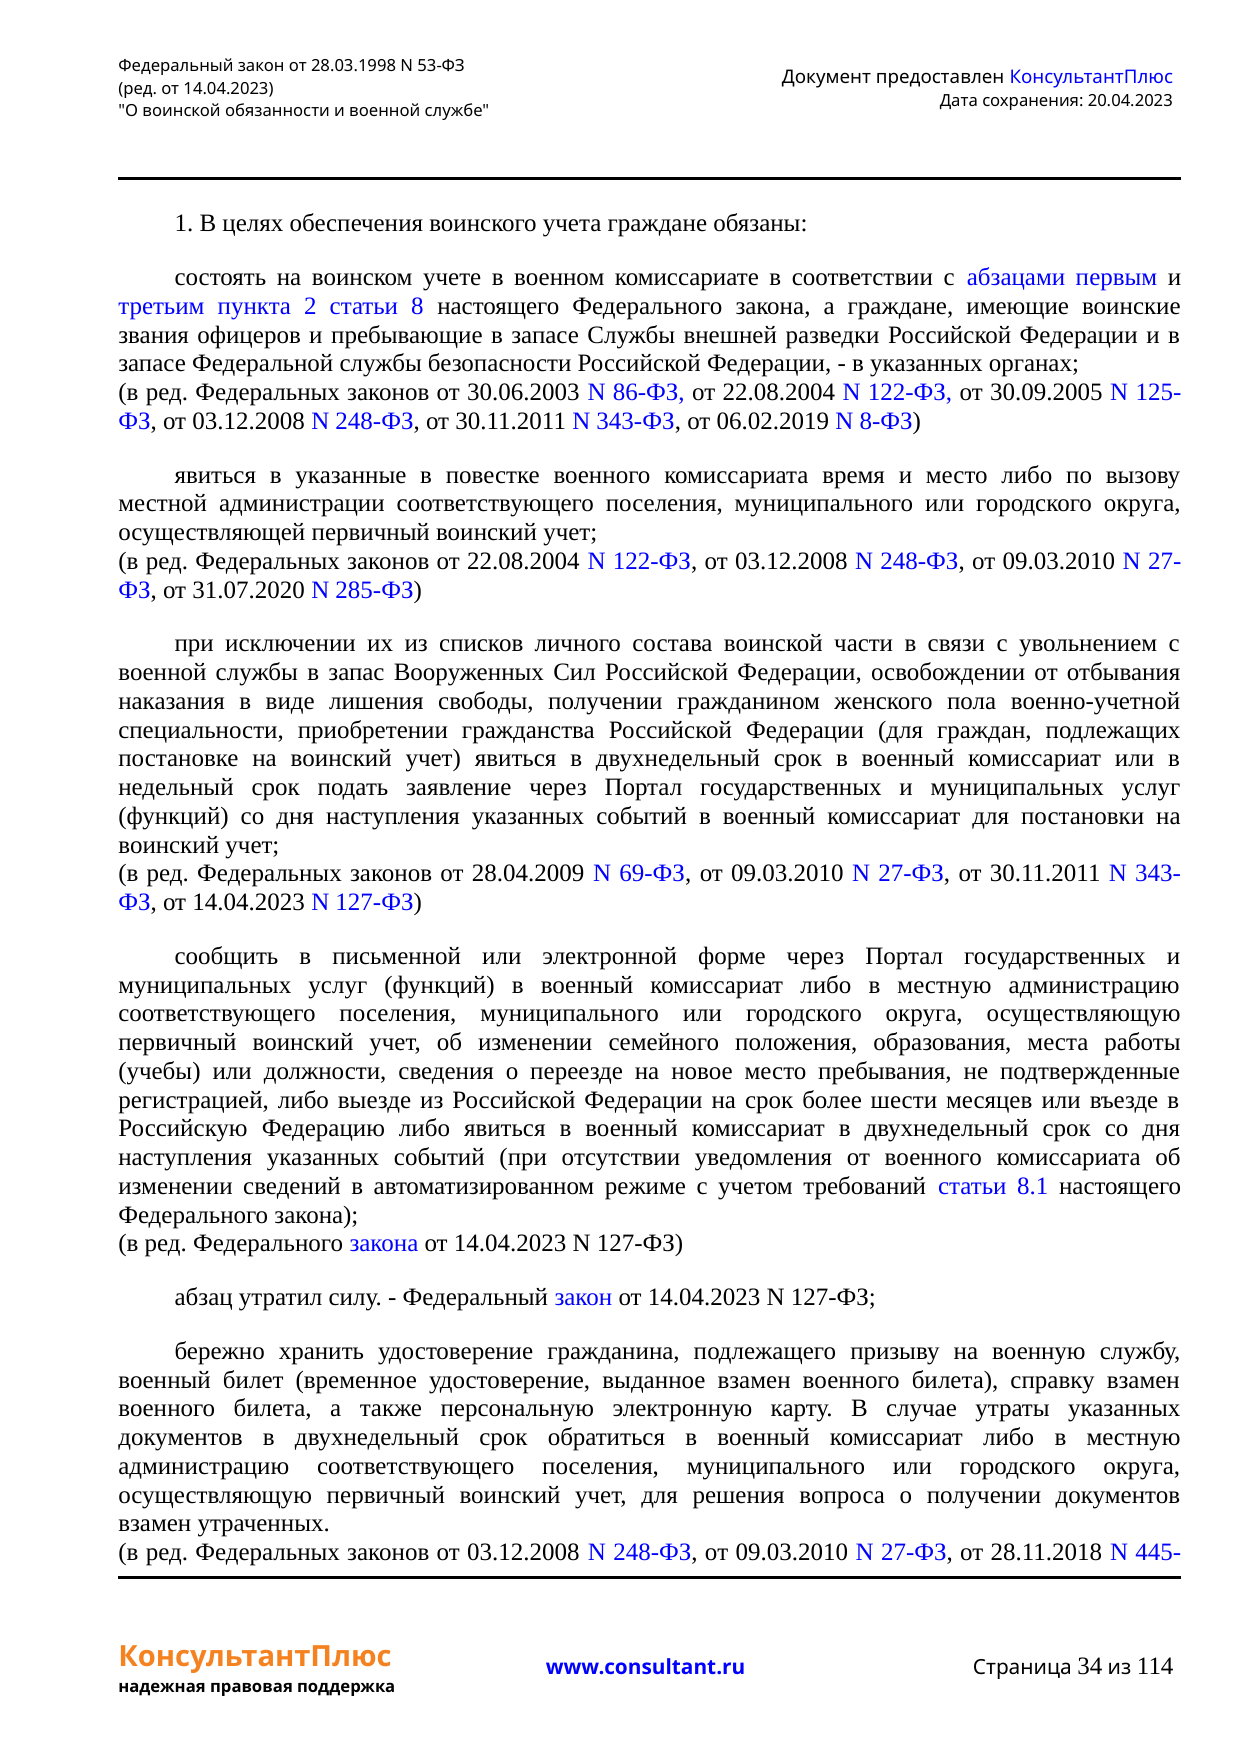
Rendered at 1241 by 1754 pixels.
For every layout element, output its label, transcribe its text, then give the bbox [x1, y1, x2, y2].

text 1. В целях обеспечения воинского учета граждане обязаны: [118, 208, 1181, 237]
text состоять на воинском учете в военном комиссариате в соответствии с абзацами первым и третьим пункта 2 статьи 8 настоящего Федерального закона, а граждане, имеющие воинские звания офицеров и пребывающие в запасе Службы внешней разведки Российской Федерации и в запасе Федеральной службы безопасности Российской Федерации, - в указанных органах; [118, 262, 1181, 377]
text (в ред. Федеральных законов от 30.06.2003 N 86-ФЗ, от 22.08.2004 N 122-ФЗ, от 30.09.2005 N 125-ФЗ, от 03.12.2008 N 248-ФЗ, от 30.11.2011 N 343-ФЗ, от 06.02.2019 N 8-ФЗ) [118, 377, 1181, 435]
text бережно хранить удостоверение гражданина, подлежащего призыву на военную службу, военный билет (временное удостоверение, выданное взамен военного билета), справку взамен военного билета, а также персональную электронную карту. В случае утраты указанных документов в двухнедельный срок обратиться в военный комиссариат либо в местную администрацию соответствующего поселения, муниципального или городского округа, осуществляющую первичный воинский учет, для решения вопроса о получении документов взамен утраченных. [118, 1336, 1181, 1537]
text явиться в указанные в повестке военного комиссариата время и место либо по вызову местной администрации соответствующего поселения, муниципального или городского округа, осуществляющей первичный воинский учет; [118, 460, 1181, 546]
text (в ред. Федеральных законов от 28.04.2009 N 69-ФЗ, от 09.03.2010 N 27-ФЗ, от 30.11.2011 N 343-ФЗ, от 14.04.2023 N 127-ФЗ) [118, 858, 1181, 916]
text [118, 1537, 1181, 1566]
text (в ред. Федерального закона от 14.04.2023 N 127-ФЗ) [118, 1228, 1181, 1257]
text (в ред. Федеральных законов от 22.08.2004 N 122-ФЗ, от 03.12.2008 N 248-ФЗ, от 09.03.2010 N 27-ФЗ, от 31.07.2020 N 285-ФЗ) [118, 546, 1181, 603]
text сообщить в письменной или электронной форме через Портал государственных и муниципальных услуг (функций) в военный комиссариат либо в местную администрацию соответствующего поселения, муниципального или городского округа, осуществляющую первичный воинский учет, об изменении семейного положения, образования, места работы (учебы) или должности, сведения о переезде на новое место пребывания, не подтвержденные регистрацией, либо выезде из Российской Федерации на срок более шести месяцев или въезде в Российскую Федерацию либо явиться в военный комиссариат в двухнедельный срок со дня наступления указанных событий (при отсутствии уведомления от военного комиссариата об изменении сведений в автоматизированном режиме с учетом требований статьи 8.1 настоящего Федерального закона); [118, 941, 1181, 1228]
text абзац утратил силу. - Федеральный закон от 14.04.2023 N 127-ФЗ; [118, 1282, 1181, 1311]
text при исключении их из списков личного состава воинской части в связи с увольнением с военной службы в запас Вооруженных Сил Российской Федерации, освобождении от отбывания наказания в виде лишения свободы, получении гражданином женского пола военно-учетной специальности, приобретении гражданства Российской Федерации (для граждан, подлежащих постановке на воинский учет) явиться в двухнедельный срок в военный комиссариат или в недельный срок подать заявление через Портал государственных и муниципальных услуг (функций) со дня наступления указанных событий в военный комиссариат для постановки на воинский учет; [118, 628, 1181, 858]
